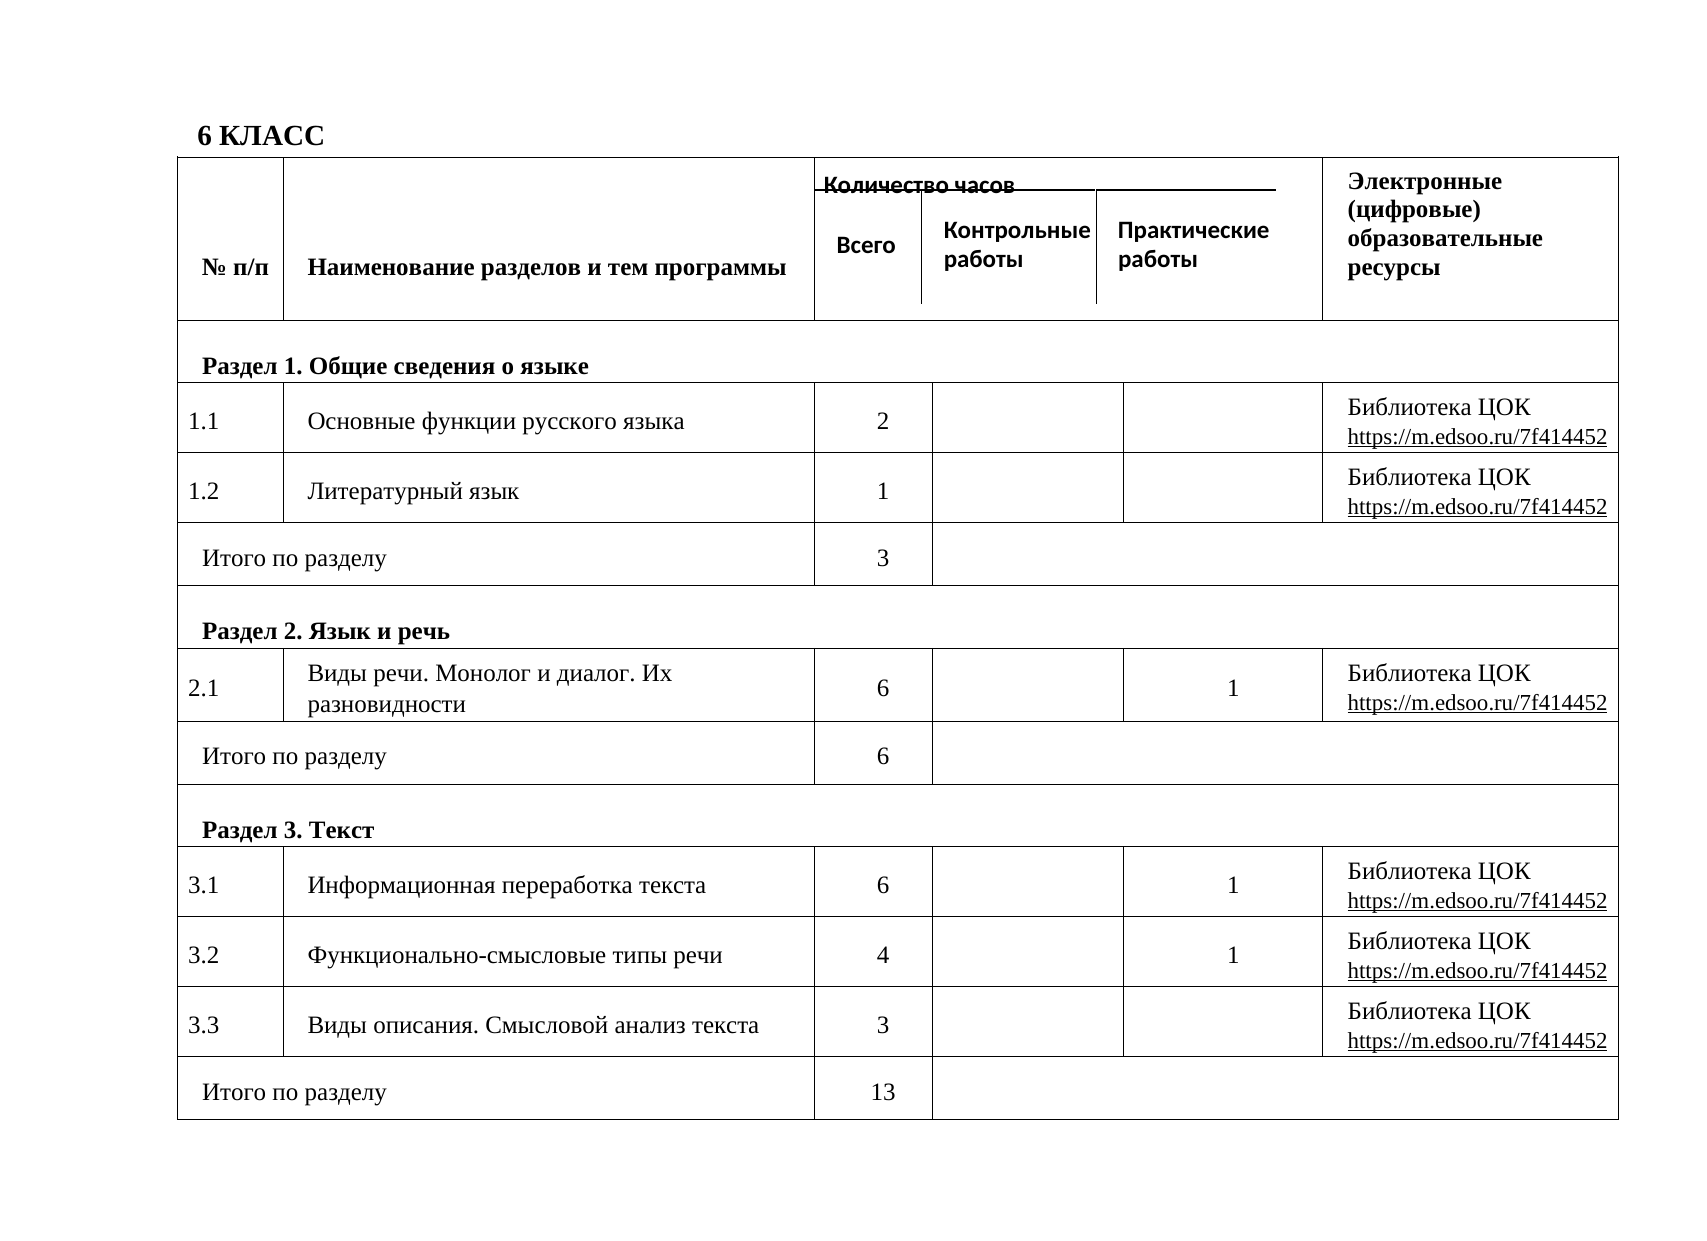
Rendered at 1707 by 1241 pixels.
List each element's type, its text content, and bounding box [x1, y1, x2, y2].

table_cell Раздел 1. Общие сведения о языке [178, 321, 814, 382]
table_cell [933, 523, 1323, 585]
table_cell [933, 847, 1123, 916]
table_cell Литературный язык [284, 453, 814, 522]
table_cell Виды описания. Смысловой анализ текста [284, 987, 814, 1056]
table_header Электронные (цифровые) образовательные ресурсы [1323, 158, 1618, 319]
table_cell [933, 383, 1123, 452]
table_cell 3.1 [178, 847, 283, 916]
table_cell [1323, 1057, 1618, 1119]
table_cell Раздел 2. Язык и речь [178, 586, 814, 648]
table_cell [933, 1057, 1323, 1119]
table_cell [933, 649, 1123, 721]
table_cell 6 [815, 722, 932, 783]
table_cell Библиотека ЦОК https://m.edsoo.ru/7f414452 [1323, 649, 1618, 721]
table_cell [933, 722, 1323, 783]
table_cell [1323, 321, 1618, 382]
table_cell [933, 917, 1123, 986]
table_cell [1323, 722, 1618, 783]
table_cell Итого по разделу [178, 1057, 814, 1119]
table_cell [1323, 987, 1618, 1056]
table_cell 1 [1124, 847, 1322, 916]
table_cell Виды речи. Монолог и диалог. Их разновидности [284, 649, 814, 721]
table_cell 6 [815, 847, 932, 916]
subtitle 6 КЛАСС [190, 118, 1562, 152]
table_cell 1 [1124, 917, 1322, 986]
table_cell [1323, 917, 1618, 986]
table_cell [933, 987, 1123, 1056]
table_cell 13 [815, 1057, 932, 1119]
table_cell Итого по разделу [178, 523, 814, 585]
table_cell Информационная переработка текста [284, 847, 814, 916]
table_cell [1124, 383, 1322, 452]
table_cell 2 [815, 383, 932, 452]
table_cell [933, 453, 1123, 522]
table_cell Итого по разделу [178, 722, 814, 783]
table_cell 1 [815, 453, 932, 522]
table_cell [1323, 586, 1618, 648]
table_cell 2.1 [178, 649, 283, 721]
table_cell [1323, 785, 1618, 846]
table_cell [1124, 453, 1322, 522]
table_cell 3.2 [178, 917, 283, 986]
table_cell 3 [815, 987, 932, 1056]
table_cell 1.1 [178, 383, 283, 452]
table_cell Функционально-смысловые типы речи [284, 917, 814, 986]
table_cell [814, 586, 1323, 648]
table_cell Основные функции русского языка [284, 383, 814, 452]
table_cell 1 [1124, 649, 1322, 721]
table_cell Библиотека ЦОК https://m.edsoo.ru/7f414452 [1323, 383, 1618, 452]
table_cell [1124, 987, 1322, 1056]
table_header [815, 158, 1322, 319]
table_cell [814, 321, 1323, 382]
table_cell 6 [815, 649, 932, 721]
table_cell [814, 785, 1323, 846]
table_cell 1.2 [178, 453, 283, 522]
table_cell 3.3 [178, 987, 283, 1056]
table_cell 3 [815, 523, 932, 585]
table_header № п/п [178, 158, 283, 319]
table_cell Библиотека ЦОК https://m.edsoo.ru/7f414452 [1323, 453, 1618, 522]
table_cell 4 [815, 917, 932, 986]
table_cell Раздел 3. Текст [178, 785, 814, 846]
table_header Наименование разделов и тем программы [284, 158, 814, 319]
table_cell [1323, 523, 1618, 585]
table_cell Библиотека ЦОК https://m.edsoo.ru/7f414452 [1323, 847, 1618, 916]
